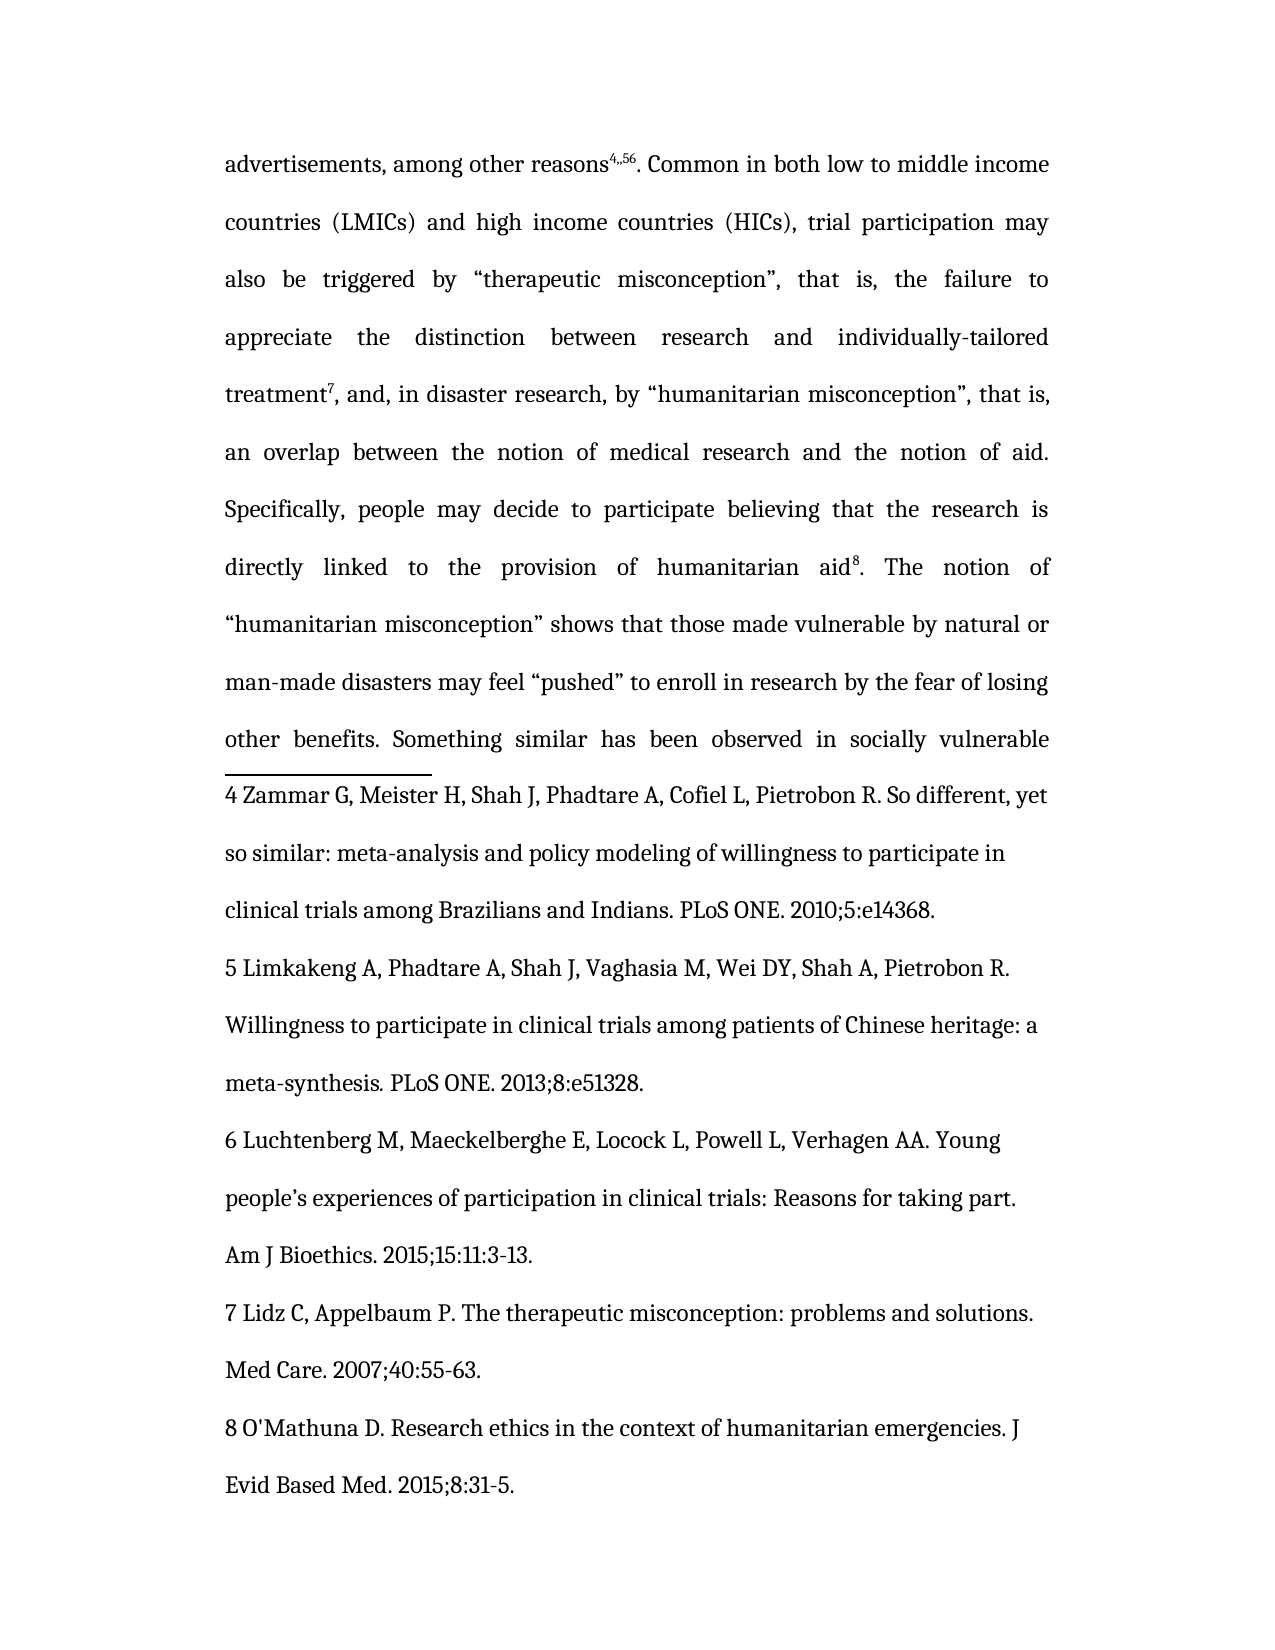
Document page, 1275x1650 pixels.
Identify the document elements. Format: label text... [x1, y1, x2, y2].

text People enroll in medical research for a variety of reasons ranging from personal decisions regarding their own or family members’ health situation to broader considerations. For instance, desperately ill patients may see trial participation as a last “best hope of rescue”,,. Others may decide to enroll based on different factors, such as altruism, personal benefit or convenience, financial incentives or monetary reimbursement, recommendations of others, advertisements, among other reasons,,. Common in both low to middle income countries (LMICs) and high income countries (HICs), trial participation may also be triggered by “therapeutic misconception”, that is, the failure to appreciate the distinction between research and individually-tailored treatment, and, in disaster research, by “humanitarian misconception”, that is, an overlap between the notion of medical research and the notion of aid. Specifically, people may decide to participate believing that the research is directly linked to the provision of humanitarian aid. The notion of “humanitarian misconception” shows that those made vulnerable by natural or man-made disasters may feel “pushed” to enroll in research by the fear of losing other benefits. Something similar has been observed in socially vulnerable individuals and communities. Social vulnerability is common among research communities in low- and middle-income countries (LMIC), and previous research shows that it may play a critical role in altering voluntariness in informed consent, in particular when quality health care is not freely available outside clinical studies. Paré Toe and colleagues showed in a social science study carried out in Burkina Faso that most parents/guardians wanted their child to be enrolled a priori in a malaria trial, based on factors unrelated to the research purposes, (i.e. free and better quality health care and reimbursement of travel expenses). Similarly, free access to medical care has been mentioned as an inducement, and sometimes as undue inducement, to trial participation for children and families in LMICs. [225, 150, 1050, 754]
